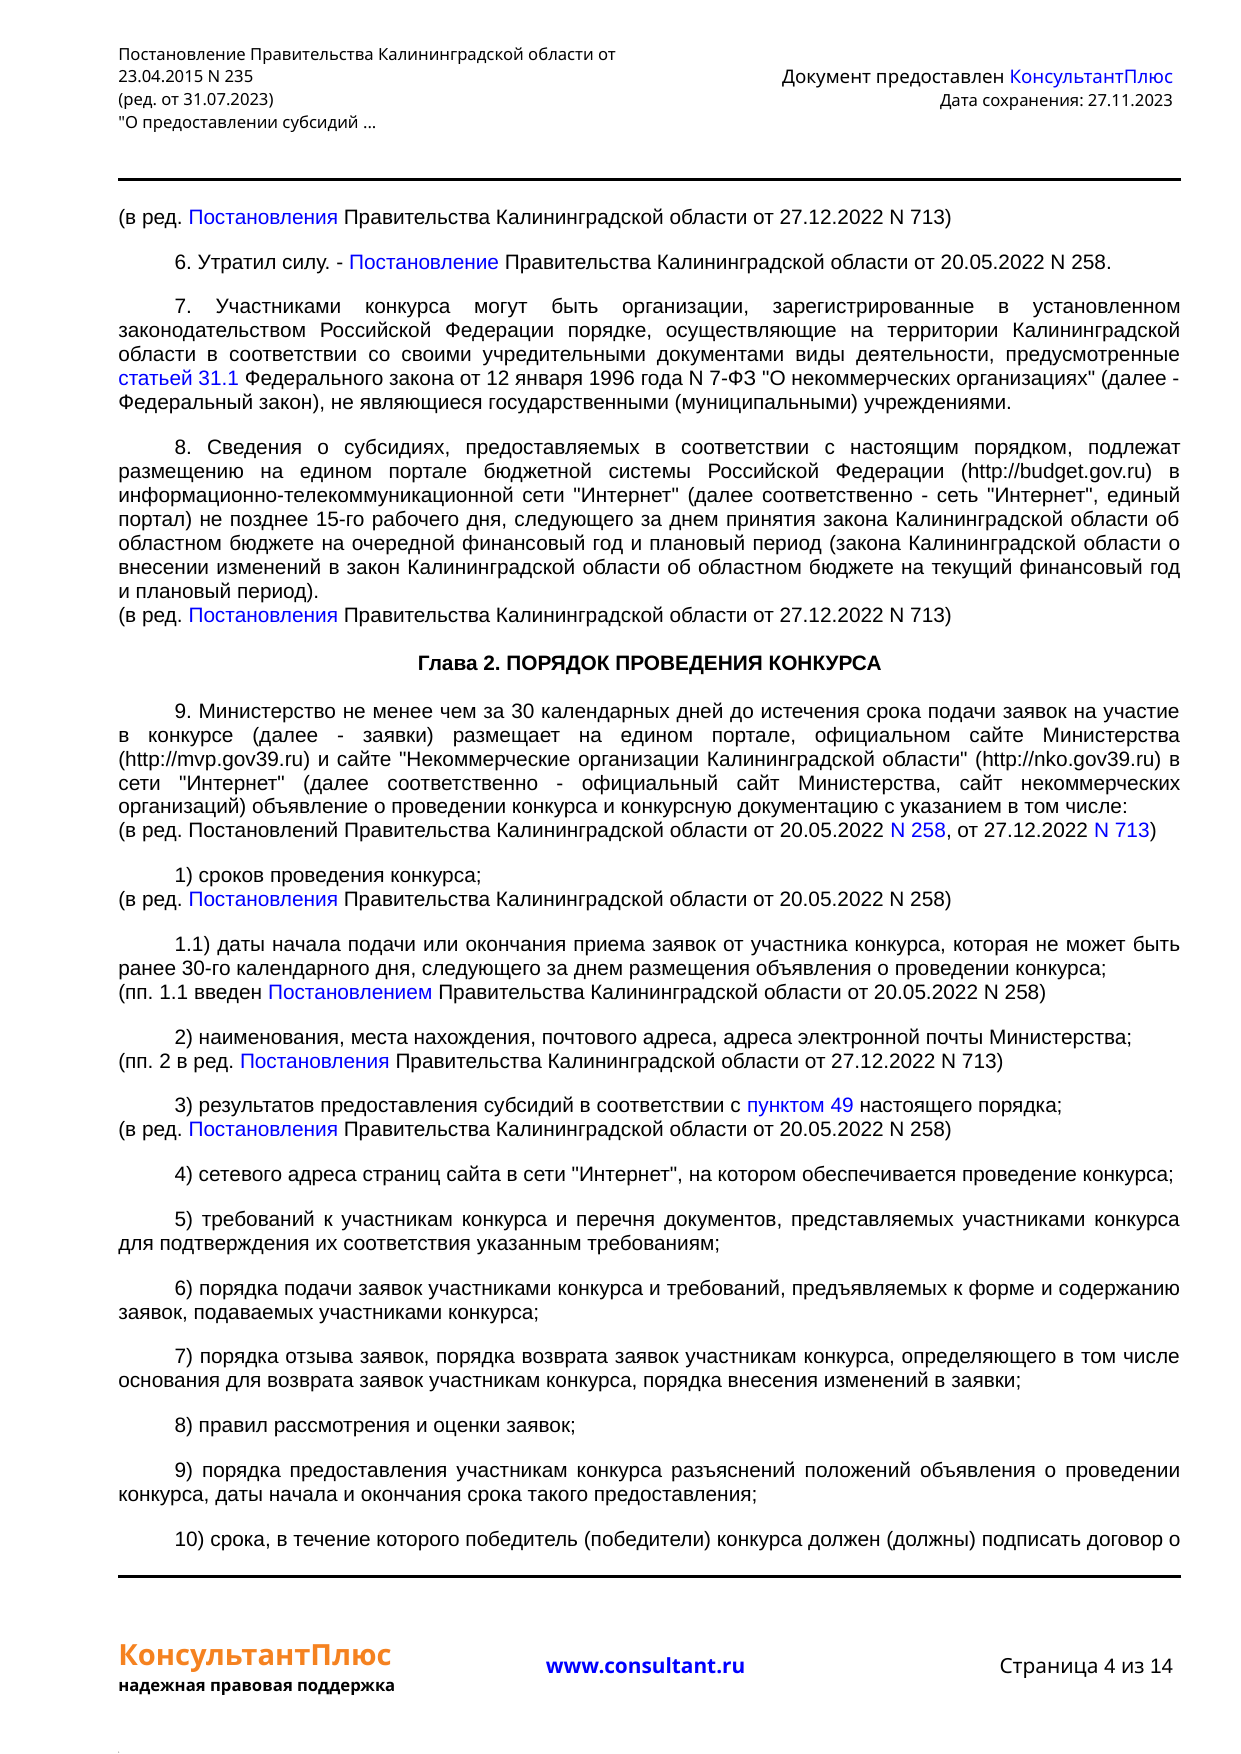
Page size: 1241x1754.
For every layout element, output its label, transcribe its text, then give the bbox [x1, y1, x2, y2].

text (в ред. Постановления Правительства Калининградской области от 27.12.2022 N 713) [118, 603, 1181, 627]
title Глава 2. ПОРЯДОК ПРОВЕДЕНИЯ КОНКУРСА [118, 651, 1181, 674]
text 7. Участниками конкурса могут быть организации, зарегистрированные в установленном законодательством Российской Федерации порядке, осуществляющие на территории Калининградской области в соответствии со своими учредительными документами виды деятельности, предусмотренные статьей 31.1 Федерального закона от 12 января 1996 года N 7-ФЗ "О некоммерческих организациях" (далее - Федеральный закон), не являющиеся государственными (муниципальными) учреждениями. [118, 294, 1181, 414]
text 8) правил рассмотрения и оценки заявок; [118, 1413, 1181, 1437]
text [118, 1527, 1181, 1551]
text (пп. 2 в ред. Постановления Правительства Калининградской области от 27.12.2022 N 713) [118, 1048, 1181, 1072]
text 1) сроков проведения конкурса; [118, 863, 1181, 887]
text 4) сетевого адреса страниц сайта в сети "Интернет", на котором обеспечивается проведение конкурса; [118, 1162, 1181, 1186]
text (в ред. Постановлений Правительства Калининградской области от 20.05.2022 N 258, от 27.12.2022 N 713) [118, 818, 1181, 842]
text 9) порядка предоставления участникам конкурса разъяснений положений объявления о проведении конкурса, даты начала и окончания срока такого предоставления; [118, 1458, 1181, 1506]
text 9. Министерство не менее чем за 30 календарных дней до истечения срока подачи заявок на участие в конкурсе (далее - заявки) размещает на едином портале, официальном сайте Министерства (http://mvp.gov39.ru) и сайте "Некоммерческие организации Калининградской области" (http://nko.gov39.ru) в сети "Интернет" (далее соответственно - официальный сайт Министерства, сайт некоммерческих организаций) объявление о проведении конкурса и конкурсную документацию с указанием в том числе: [118, 698, 1181, 818]
text (в ред. Постановления Правительства Калининградской области от 27.12.2022 N 713) [118, 205, 1181, 229]
text 6) порядка подачи заявок участниками конкурса и требований, предъявляемых к форме и содержанию заявок, подаваемых участниками конкурса; [118, 1276, 1181, 1323]
text 2) наименования, места нахождения, почтового адреса, адреса электронной почты Министерства; [118, 1024, 1181, 1048]
text 8. Сведения о субсидиях, предоставляемых в соответствии с настоящим порядком, подлежат размещению на едином портале бюджетной системы Российской Федерации (http://budget.gov.ru) в информационно-телекоммуникационной сети "Интернет" (далее соответственно - сеть "Интернет", единый портал) не позднее 15-го рабочего дня, следующего за днем принятия закона Калининградской области об областном бюджете на очередной финансовый год и плановый период (закона Калининградской области о внесении изменений в закон Калининградской области об областном бюджете на текущий финансовый год и плановый период). [118, 435, 1181, 603]
text 7) порядка отзыва заявок, порядка возврата заявок участникам конкурса, определяющего в том числе основания для возврата заявок участникам конкурса, порядка внесения изменений в заявки; [118, 1344, 1181, 1392]
text (пп. 1.1 введен Постановлением Правительства Калининградской области от 20.05.2022 N 258) [118, 980, 1181, 1004]
text 1.1) даты начала подачи или окончания приема заявок от участника конкурса, которая не может быть ранее 30-го календарного дня, следующего за днем размещения объявления о проведении конкурса; [118, 932, 1181, 980]
text 5) требований к участникам конкурса и перечня документов, представляемых участниками конкурса для подтверждения их соответствия указанным требованиям; [118, 1207, 1181, 1255]
text 6. Утратил силу. - Постановление Правительства Калининградской области от 20.05.2022 N 258. [118, 249, 1181, 273]
text 3) результатов предоставления субсидий в соответствии с пунктом 49 настоящего порядка; [118, 1093, 1181, 1117]
text (в ред. Постановления Правительства Калининградской области от 20.05.2022 N 258) [118, 887, 1181, 911]
text (в ред. Постановления Правительства Калининградской области от 20.05.2022 N 258) [118, 1117, 1181, 1141]
